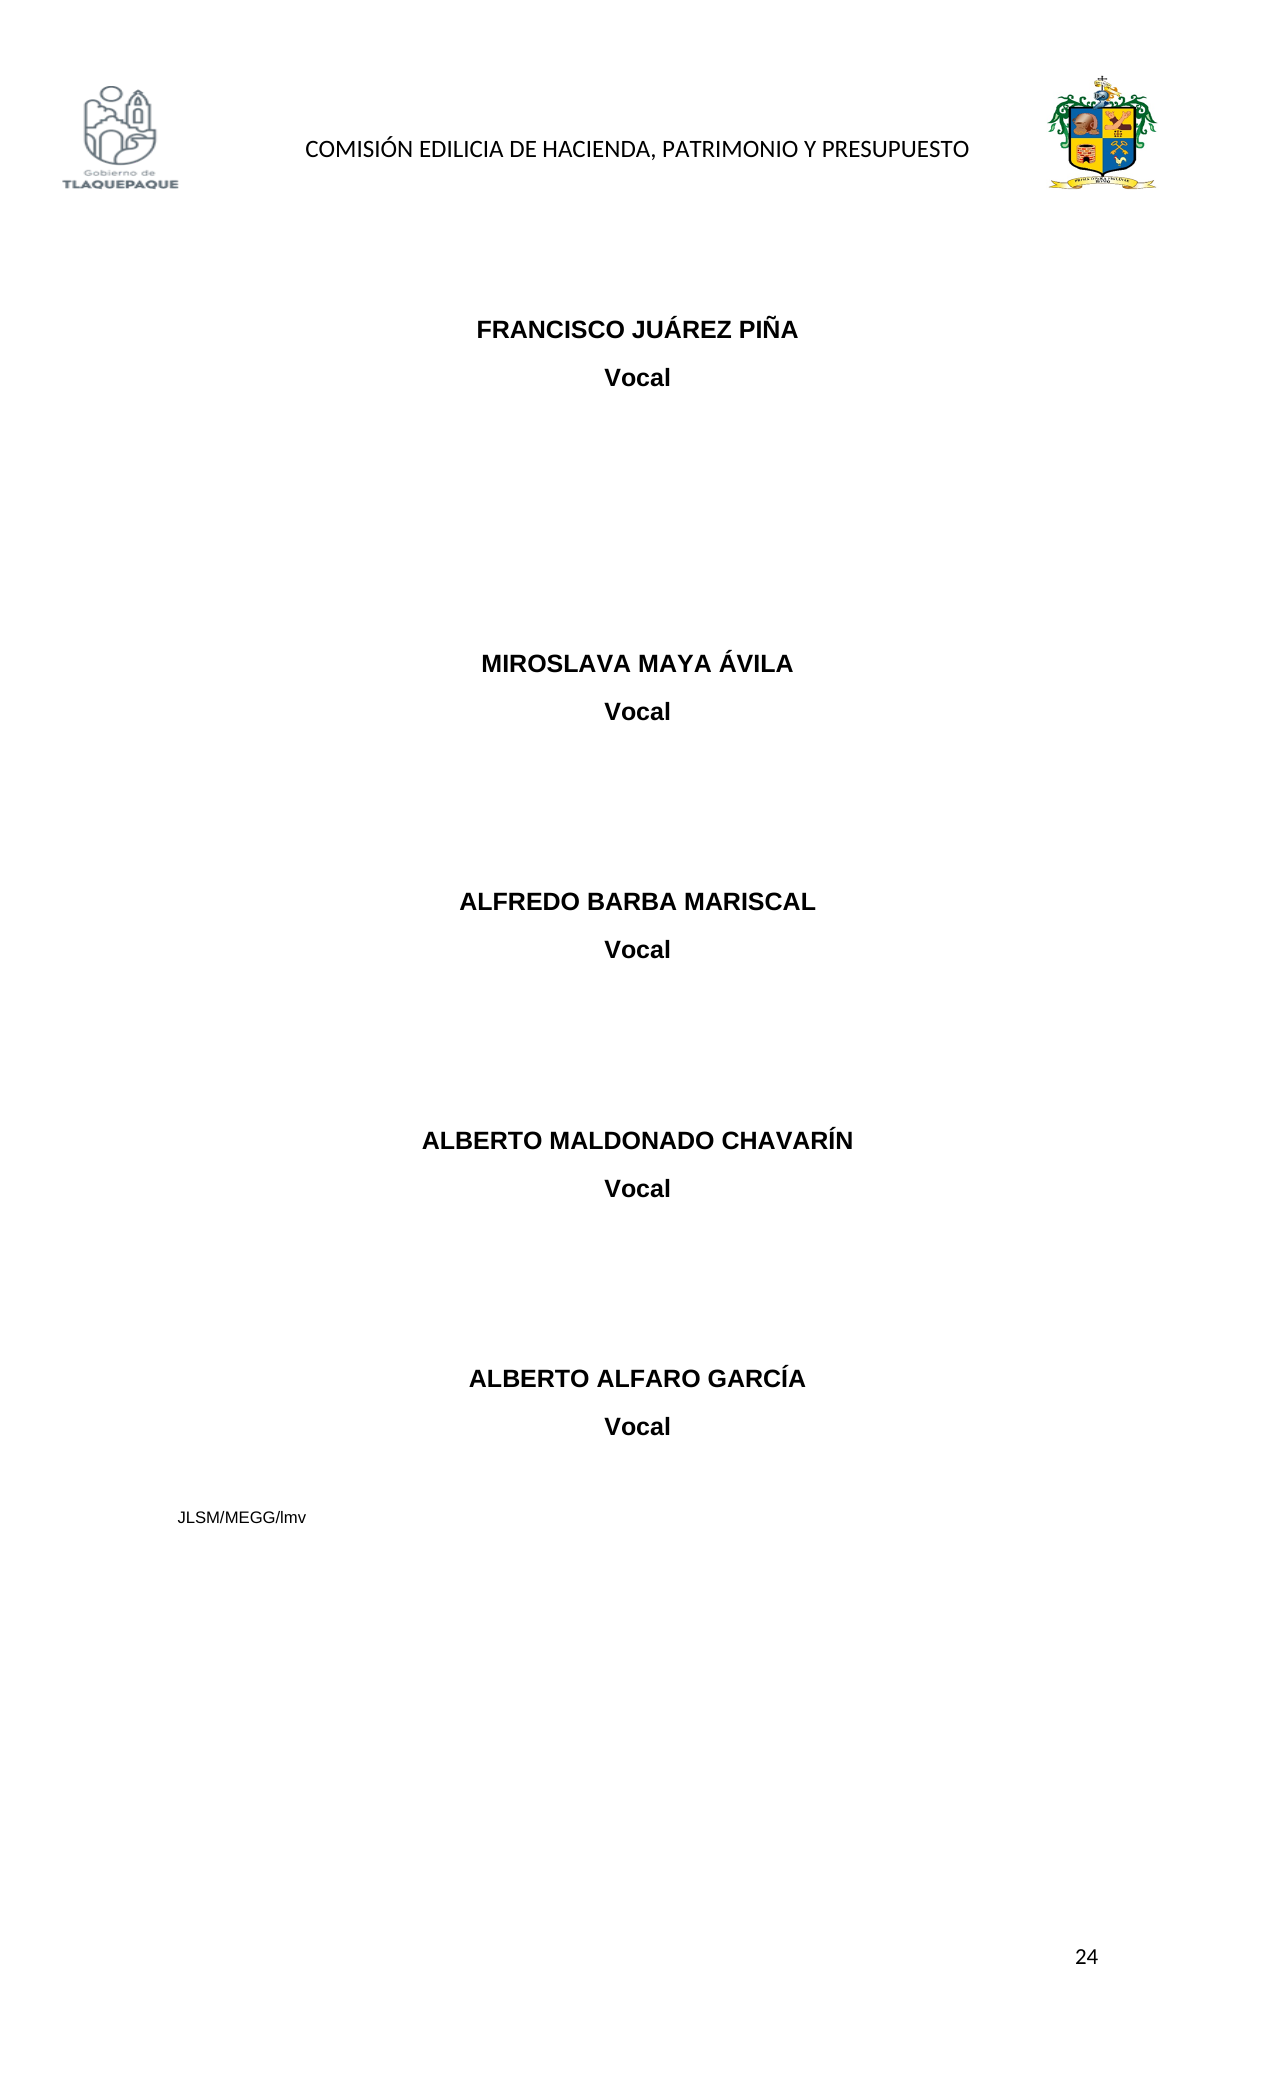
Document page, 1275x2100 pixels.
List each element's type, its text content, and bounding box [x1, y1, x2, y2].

text ALBERTO MALDONADO CHAVARÍN [177, 1126, 1098, 1155]
picture [47, 86, 194, 190]
picture [1046, 74, 1159, 190]
text Vocal [177, 935, 1098, 964]
text Vocal [177, 697, 1098, 725]
text Vocal [177, 1412, 1098, 1441]
text JLSM/MEGG/lmv [177, 1508, 1098, 1527]
text ALBERTO ALFARO GARCÍA [177, 1364, 1098, 1393]
text FRANCISCO JUÁREZ PIÑA [177, 315, 1098, 344]
text Vocal [177, 363, 1098, 391]
text Vocal [177, 1174, 1098, 1202]
text ALFREDO BARBA MARISCAL [177, 887, 1098, 916]
text MIROSLAVA MAYA ÁVILA [177, 649, 1098, 678]
